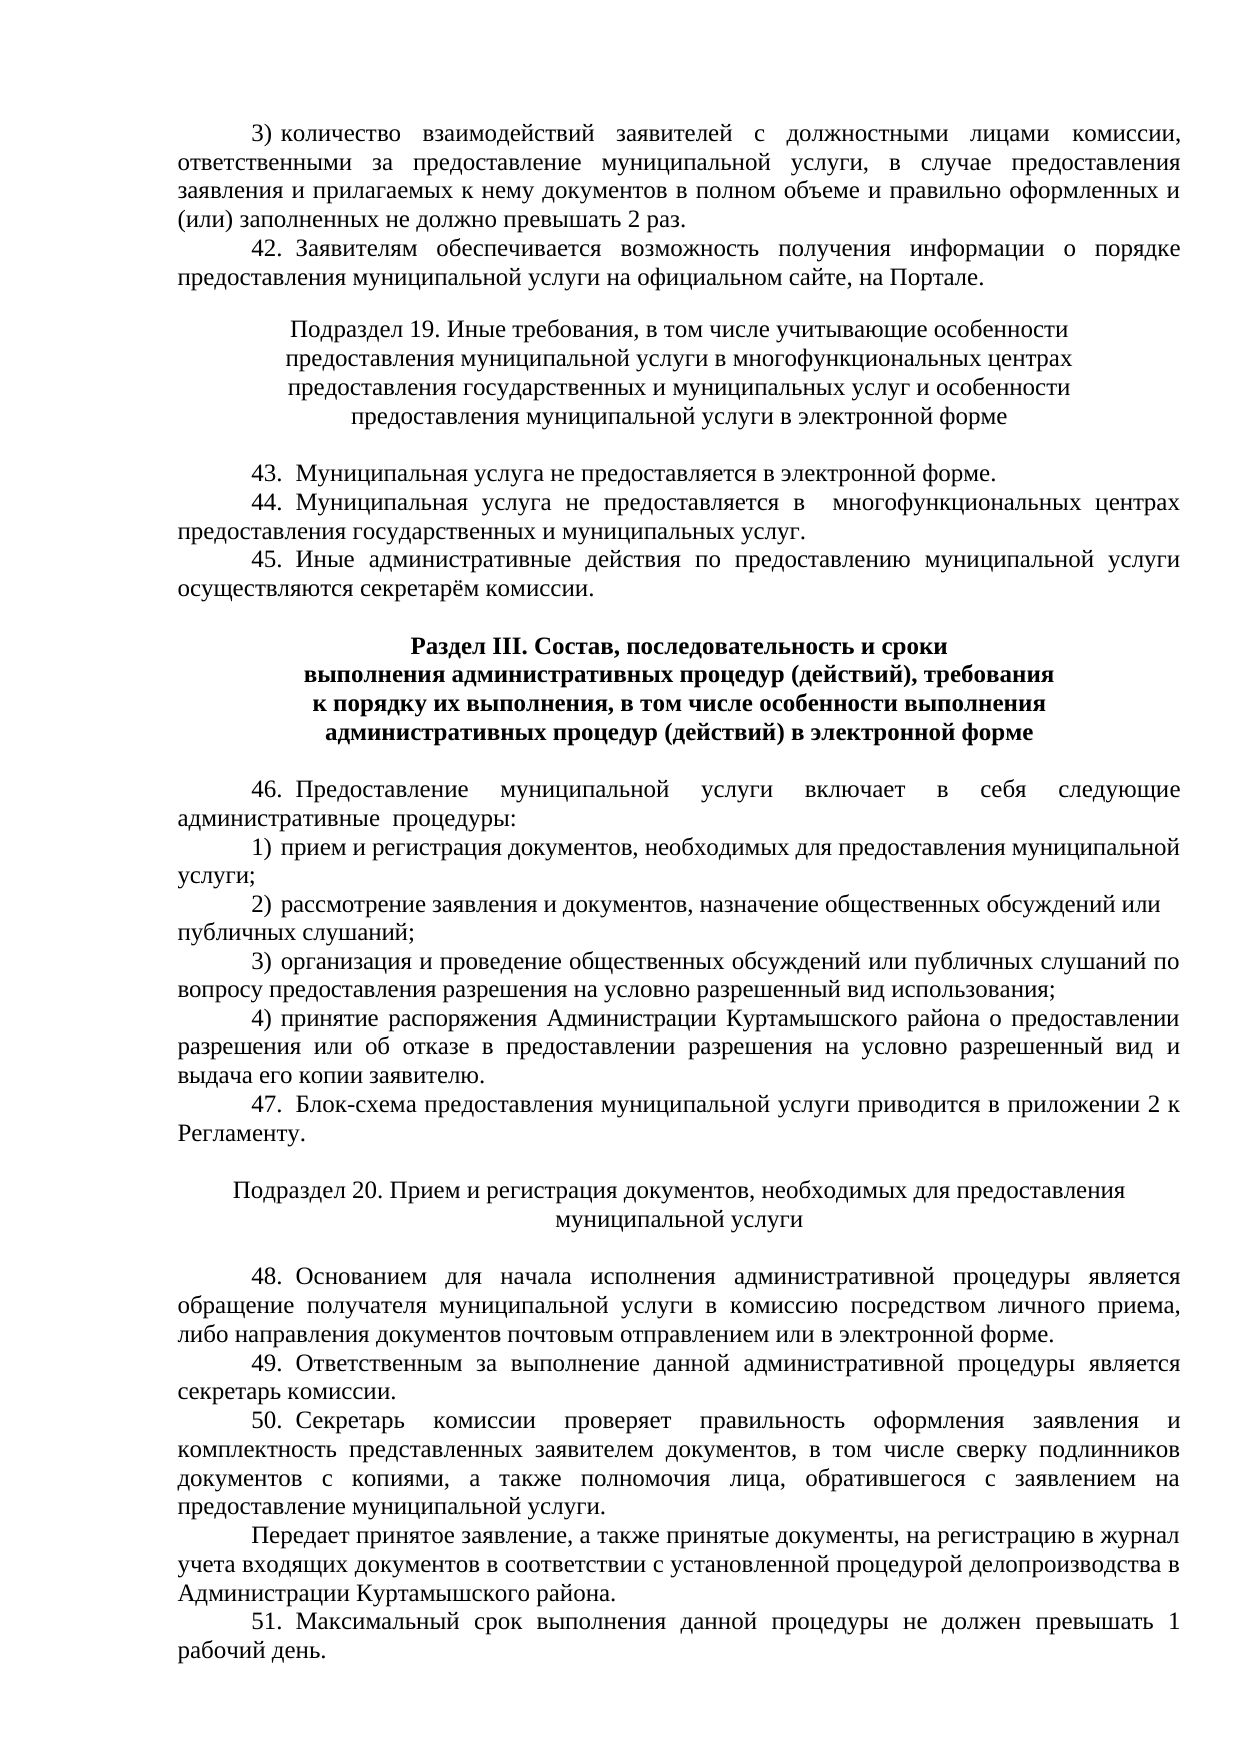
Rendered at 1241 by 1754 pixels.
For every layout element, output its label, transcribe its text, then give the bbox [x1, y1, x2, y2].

list Основанием для начала исполнения административной процедуры является обращение получателя муниципальной услуги в комиссию посредством личного приема, либо направления документов почтовым отправлением или в электронной форме. [177, 1261, 1181, 1348]
text предоставления муниципальной услуги в многофункциональных центрах [177, 343, 1181, 372]
text к порядку их выполнения, в том числе особенности выполнения [177, 688, 1181, 717]
text Раздел III. Состав, последовательность и сроки [177, 631, 1181, 659]
list Муниципальная услуга не предоставляется в электронной форме. [177, 458, 1181, 487]
list рассмотрение заявления и документов, назначение общественных обсуждений или публичных слушаний; [177, 889, 1181, 946]
list Блок-схема предоставления муниципальной услуги приводится в приложении 2 к Регламенту. [177, 1089, 1181, 1146]
list Секретарь комиссии проверяет правильность оформления заявления и комплектность представленных заявителем документов, в том числе сверку подлинников документов с копиями, а также полномочия лица, обратившегося с заявлением на предоставление муниципальной услуги. [177, 1405, 1181, 1520]
text предоставления муниципальной услуги в электронной форме [177, 401, 1181, 429]
list организация и проведение общественных обсуждений или публичных слушаний по вопросу предоставления разрешения на условно разрешенный вид использования; [177, 946, 1180, 1003]
text предоставления государственных и муниципальных услуг и особенности [177, 372, 1181, 401]
text Передает принятое заявление, а также принятые документы, на регистрацию в журнал учета входящих документов в соответствии с установленной процедурой делопроизводства в Администрации Куртамышского района. [177, 1520, 1181, 1606]
text административных процедур (действий) в электронной форме [177, 717, 1181, 746]
list принятие распоряжения Администрации Куртамышского района о предоставлении разрешения или об отказе в предоставлении разрешения на условно разрешенный вид и выдача его копии заявителю. [177, 1003, 1180, 1089]
text Подраздел 19. Иные требования, в том числе учитывающие особенности [177, 314, 1181, 343]
list количество взаимодействий заявителей с должностными лицами комиссии, ответственными за предоставление муниципальной услуги, в случае предоставления заявления и прилагаемых к нему документов в полном объеме и правильно оформленных и (или) заполненных не должно превышать 2 раз. [177, 118, 1181, 233]
list Максимальный срок выполнения данной процедуры не должен превышать 1 рабочий день. [177, 1606, 1181, 1664]
list Ответственным за выполнение данной административной процедуры является секретарь комиссии. [177, 1348, 1181, 1405]
list Муниципальная услуга не предоставляется в многофункциональных центрах предоставления государственных и муниципальных услуг. [177, 487, 1181, 544]
text выполнения административных процедур (действий), требования [177, 659, 1181, 688]
list прием и регистрация документов, необходимых для предоставления муниципальной услуги; [177, 832, 1181, 889]
list Заявителям обеспечивается возможность получения информации о порядке предоставления муниципальной услуги на официальном сайте, на Портале. [177, 233, 1181, 291]
text Подраздел 20. Прием и регистрация документов, необходимых для предоставления муниципальной услуги [177, 1175, 1181, 1233]
list Предоставление муниципальной услуги включает в себя следующие административные процедуры: [177, 774, 1181, 832]
list Иные административные действия по предоставлению муниципальной услуги осуществляются секретарём комиссии. [177, 544, 1181, 602]
